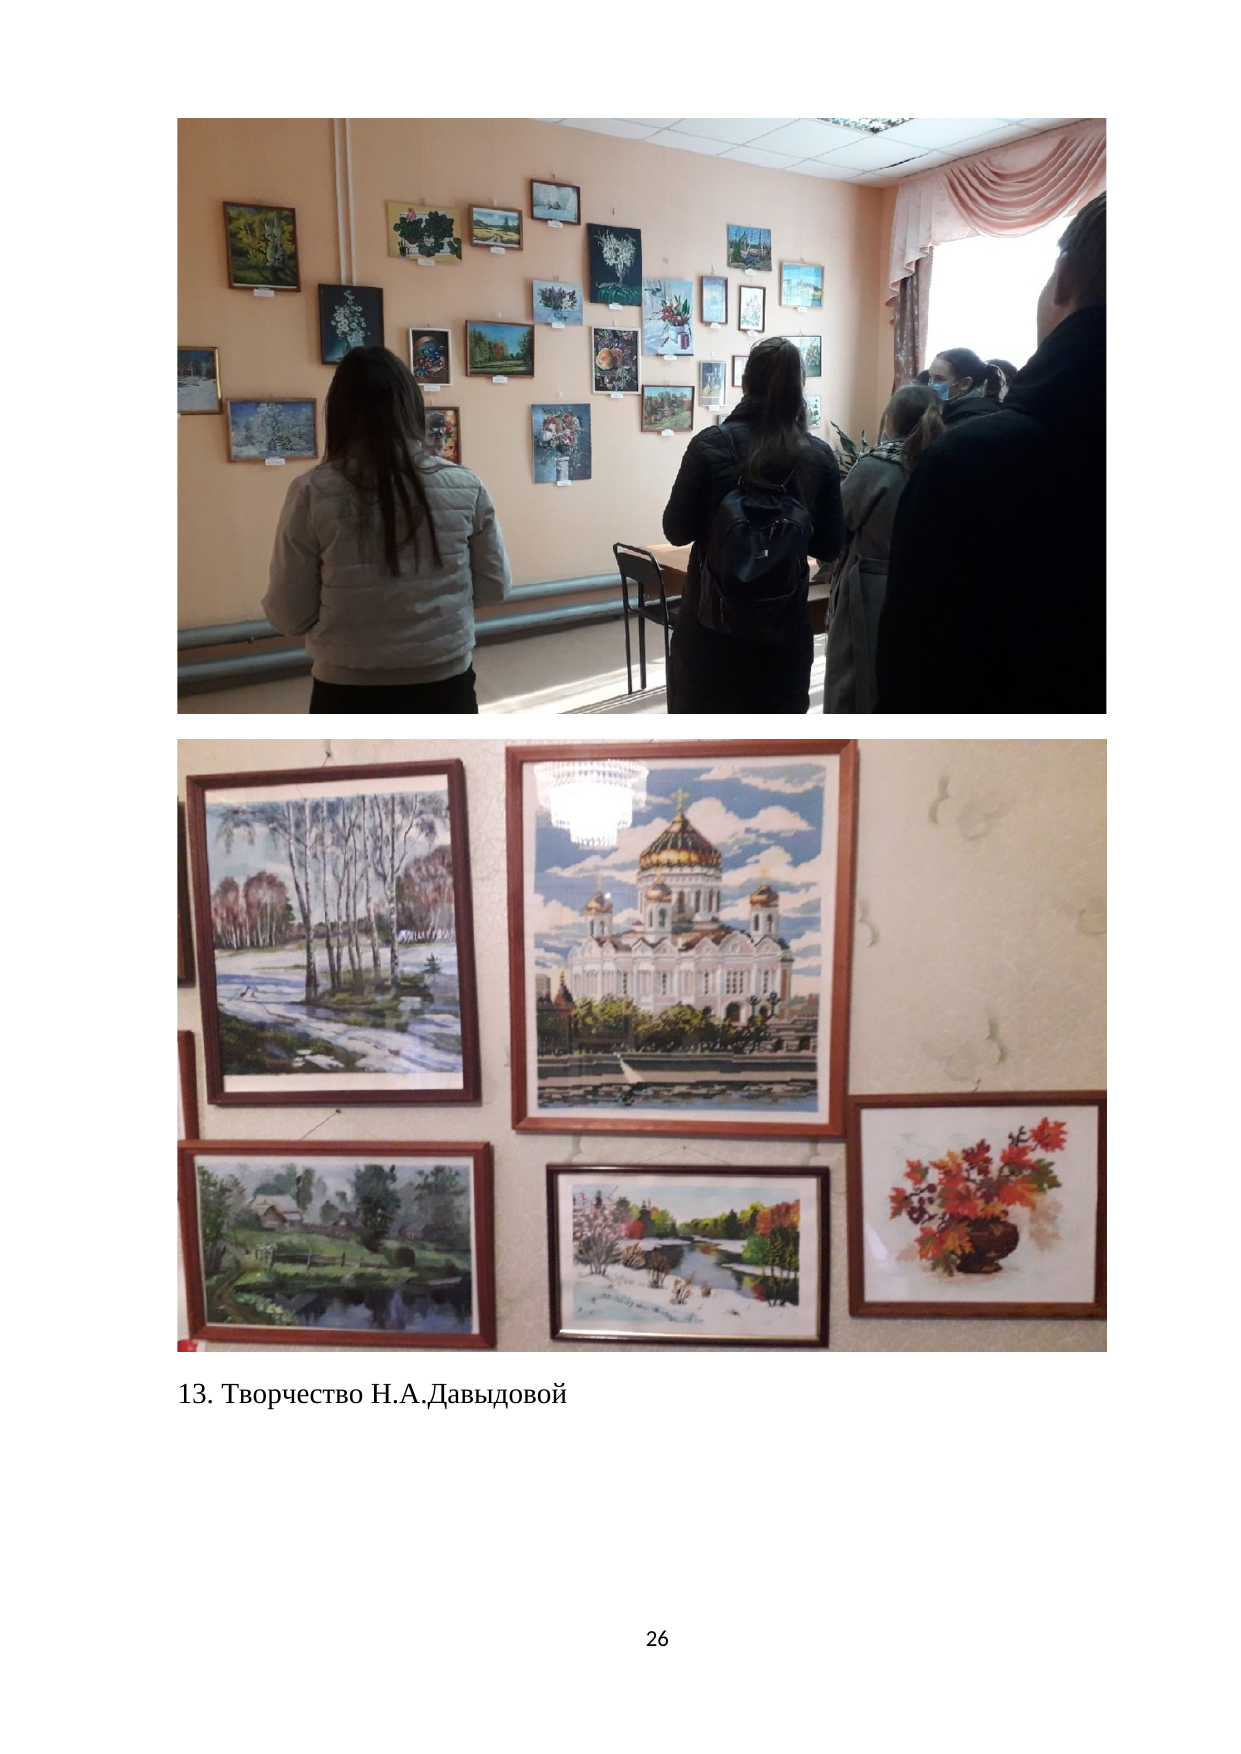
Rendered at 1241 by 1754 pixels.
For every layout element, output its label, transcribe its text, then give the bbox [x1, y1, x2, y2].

picture [177, 118, 1107, 714]
text 13. Творчество Н.А.Давыдовой [177, 1376, 1137, 1410]
picture [177, 739, 1107, 1352]
